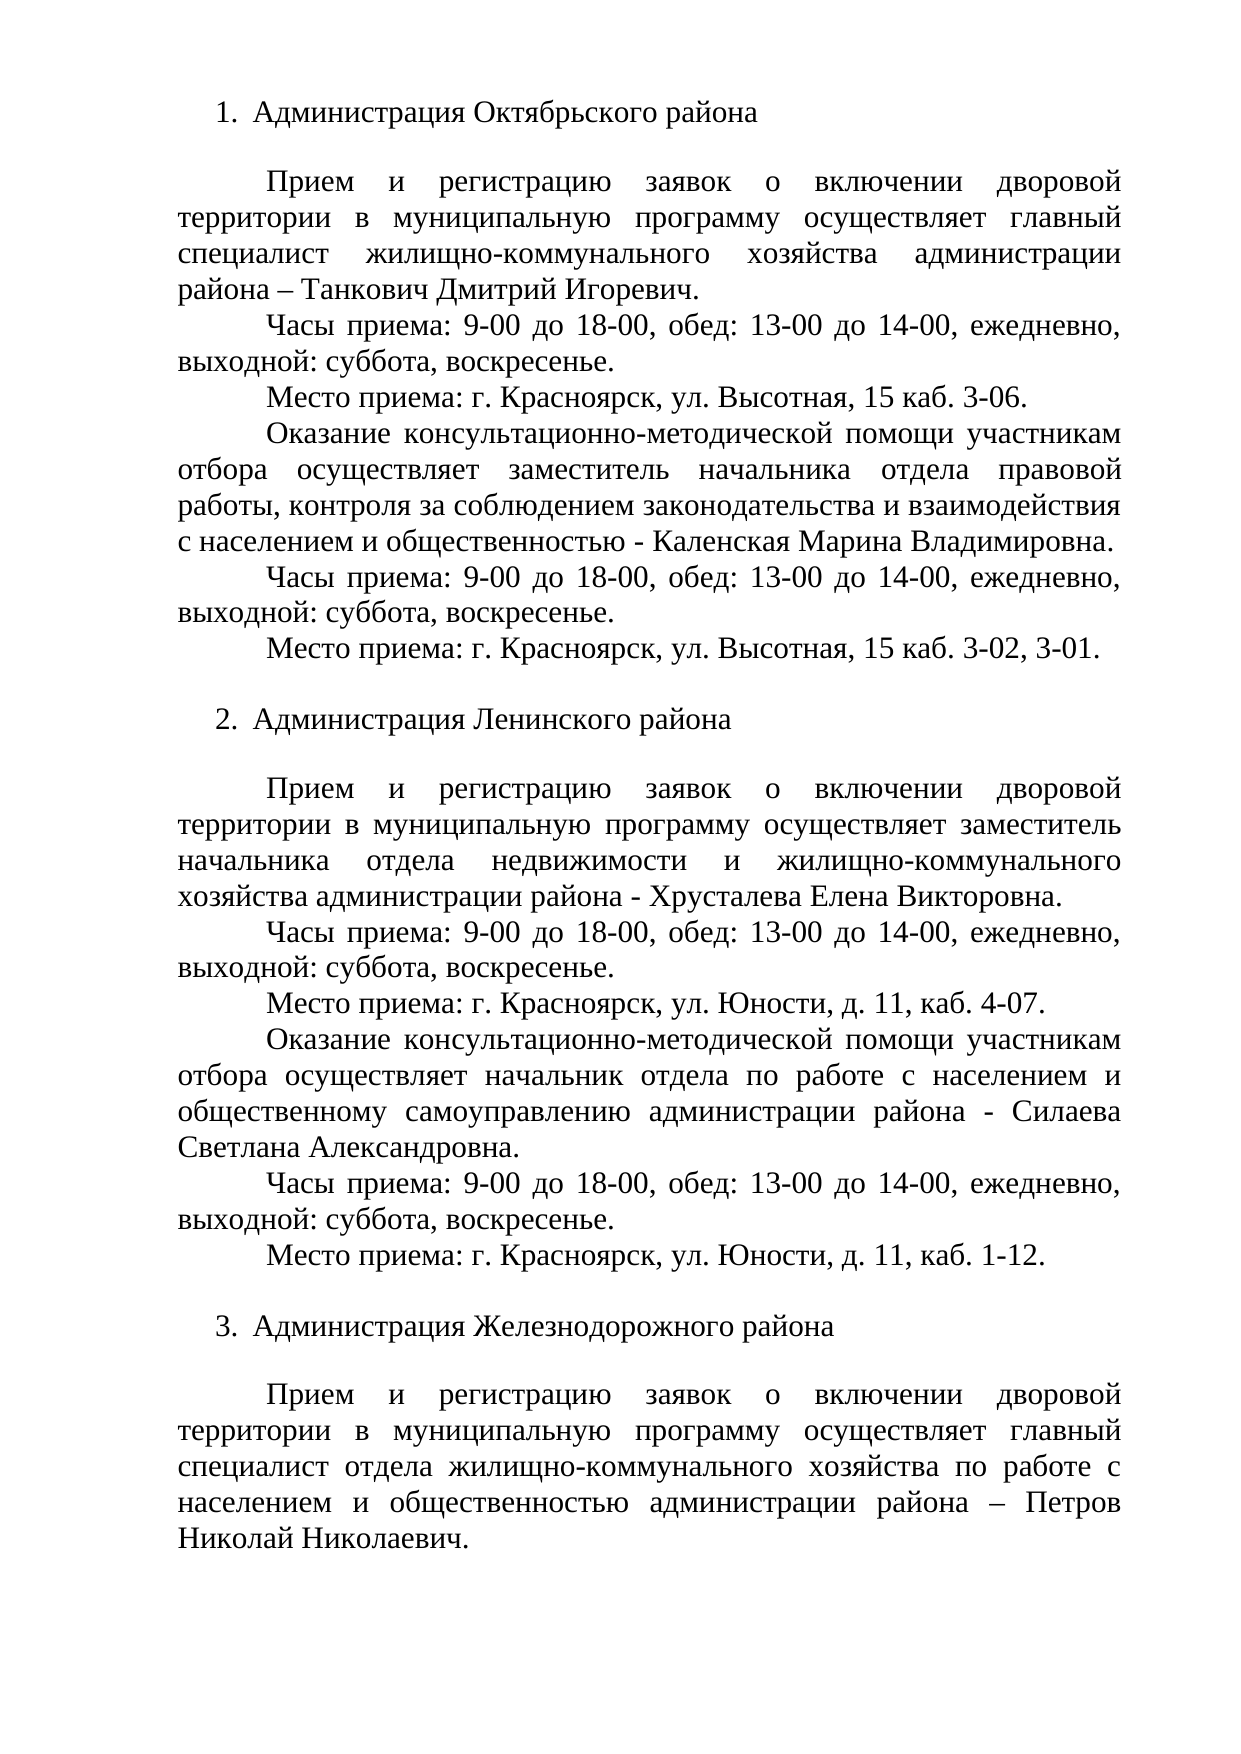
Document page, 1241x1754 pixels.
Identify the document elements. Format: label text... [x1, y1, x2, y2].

text Прием и регистрацию заявок о включении дворовой территории в муниципальную программу осуществляет заместитель начальника отдела недвижимости и жилищно-коммунального хозяйства администрации района - Хрусталева Елена Викторовна. [177, 769, 1122, 913]
list Администрация Октябрьского района [215, 100, 1122, 129]
text Часы приема: 9-00 до 18-00, обед: 13-00 до 14-00, ежедневно, выходной: суббота, воскресенье. [177, 1164, 1122, 1236]
text Оказание консультационно-методической помощи участникам отбора осуществляет заместитель начальника отдела правовой работы, контроля за соблюдением законодательства и взаимодействия с населением и общественностью - Каленская Марина Владимировна. [177, 414, 1122, 558]
text Часы приема: 9-00 до 18-00, обед: 13-00 до 14-00, ежедневно, выходной: суббота, воскресенье. [177, 306, 1122, 378]
text Часы приема: 9-00 до 18-00, обед: 13-00 до 14-00, ежедневно, выходной: суббота, воскресенье. [177, 913, 1122, 985]
text Часы приема: 9-00 до 18-00, обед: 13-00 до 14-00, ежедневно, выходной: суббота, воскресенье. [177, 558, 1122, 630]
text Прием и регистрацию заявок о включении дворовой территории в муниципальную программу осуществляет главный специалист жилищно-коммунального хозяйства администрации района – Танкович Дмитрий Игоревич. [177, 162, 1122, 306]
list Администрация Ленинского района [215, 707, 1122, 735]
text Место приема: г. Красноярск, ул. Высотная, 15 каб. 3-02, 3-01. [177, 630, 1122, 666]
text Место приема: г. Красноярск, ул. Юности, д. 11, каб. 1-12. [177, 1236, 1122, 1272]
text Оказание консультационно-методической помощи участникам отбора осуществляет начальник отдела по работе с населением и общественному самоуправлению администрации района - Силаева Светлана Александровна. [177, 1021, 1122, 1164]
text Место приема: г. Красноярск, ул. Юности, д. 11, каб. 4-07. [177, 985, 1122, 1021]
text Прием и регистрацию заявок о включении дворовой территории в муниципальную программу осуществляет главный специалист отдела жилищно-коммунального хозяйства по работе с населением и общественностью администрации района – Петров Николай Николаевич. [177, 1376, 1122, 1555]
text Место приема: г. Красноярск, ул. Высотная, 15 каб. 3-06. [177, 378, 1122, 414]
list Администрация Железнодорожного района [215, 1313, 1122, 1342]
